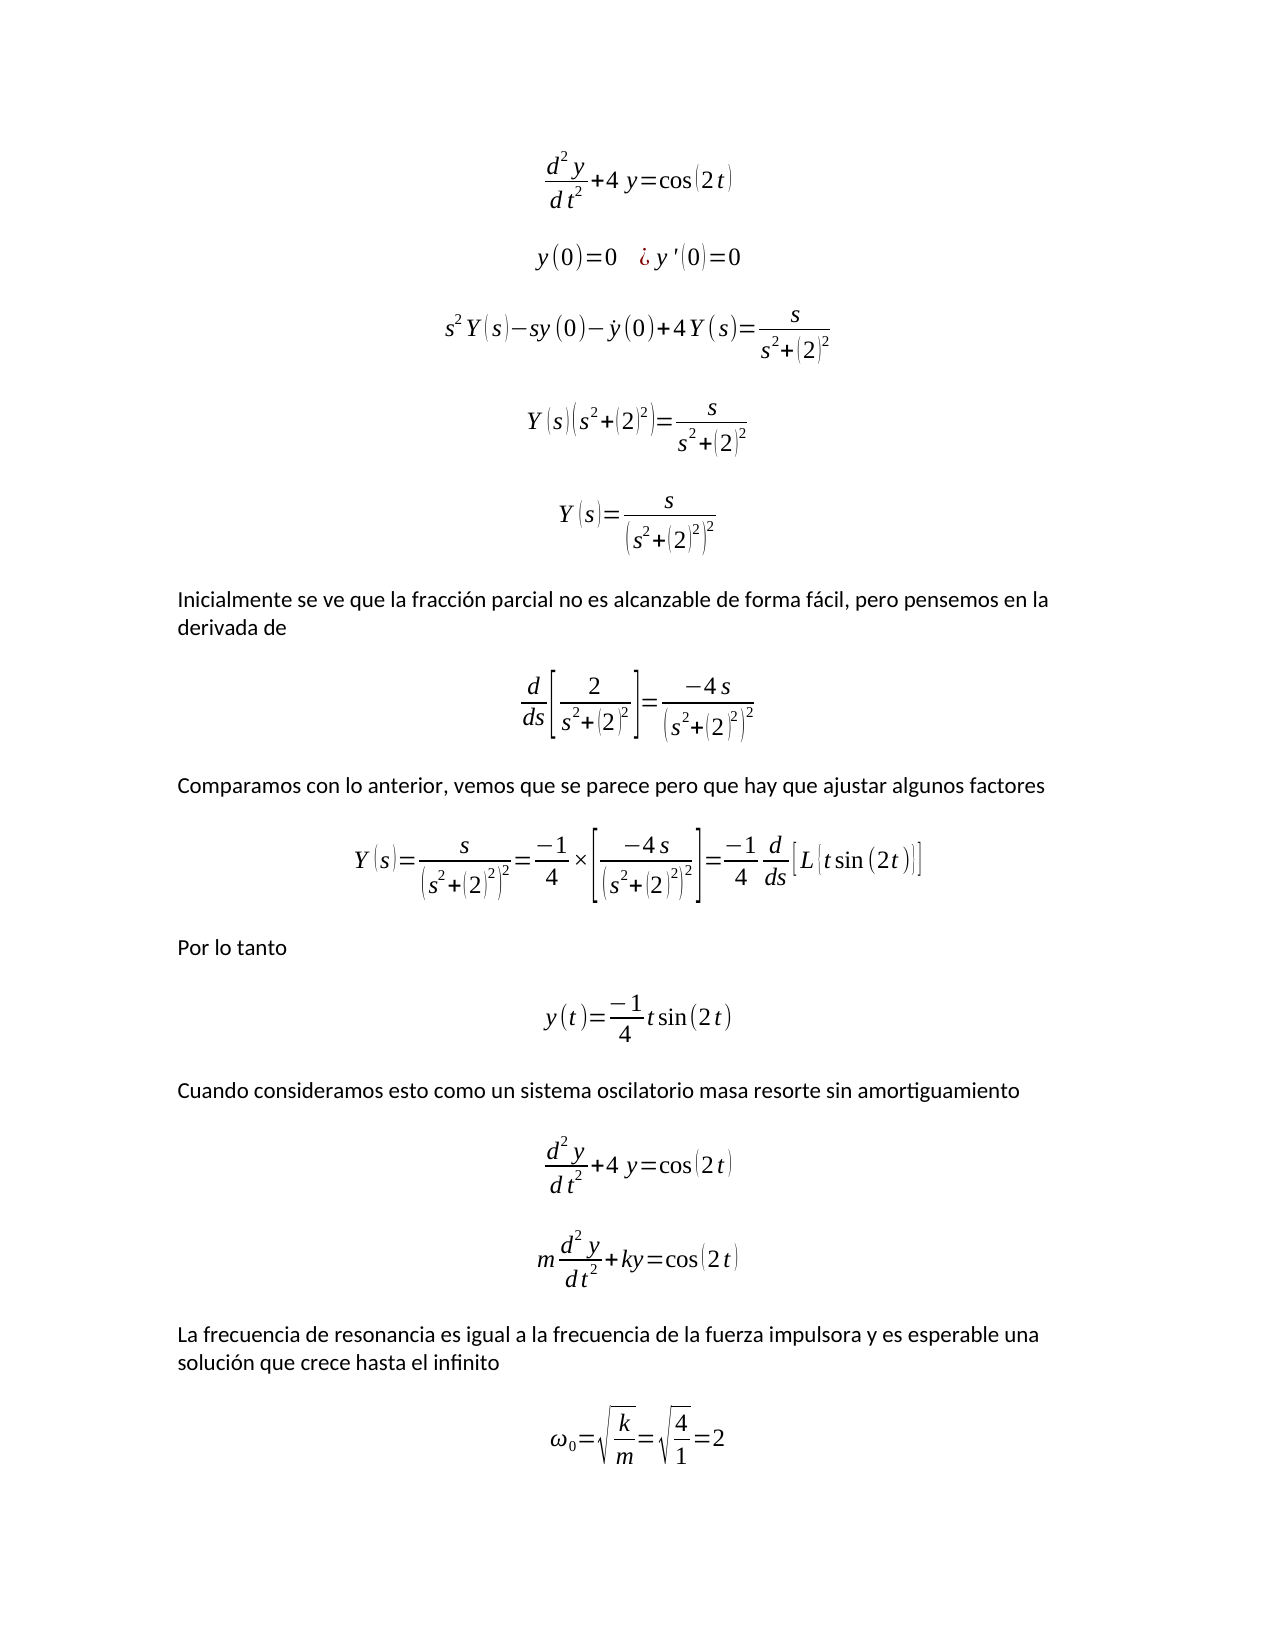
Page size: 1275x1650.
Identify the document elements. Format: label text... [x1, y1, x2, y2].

text La frecuencia de resonancia es igual a la frecuencia de la fuerza impulsora y es esperable una solución que crece hasta el infinito [177, 1321, 1098, 1377]
text Por lo tanto [177, 933, 1098, 961]
text Cuando consideramos esto como un sistema oscilatorio masa resorte sin amortiguamiento [177, 1076, 1098, 1104]
text Comparamos con lo anterior, vemos que se parece pero que hay que ajustar algunos factores [177, 771, 1098, 799]
text Inicialmente se ve que la fracción parcial no es alcanzable de forma fácil, pero pensemos en la derivada de [177, 585, 1098, 641]
